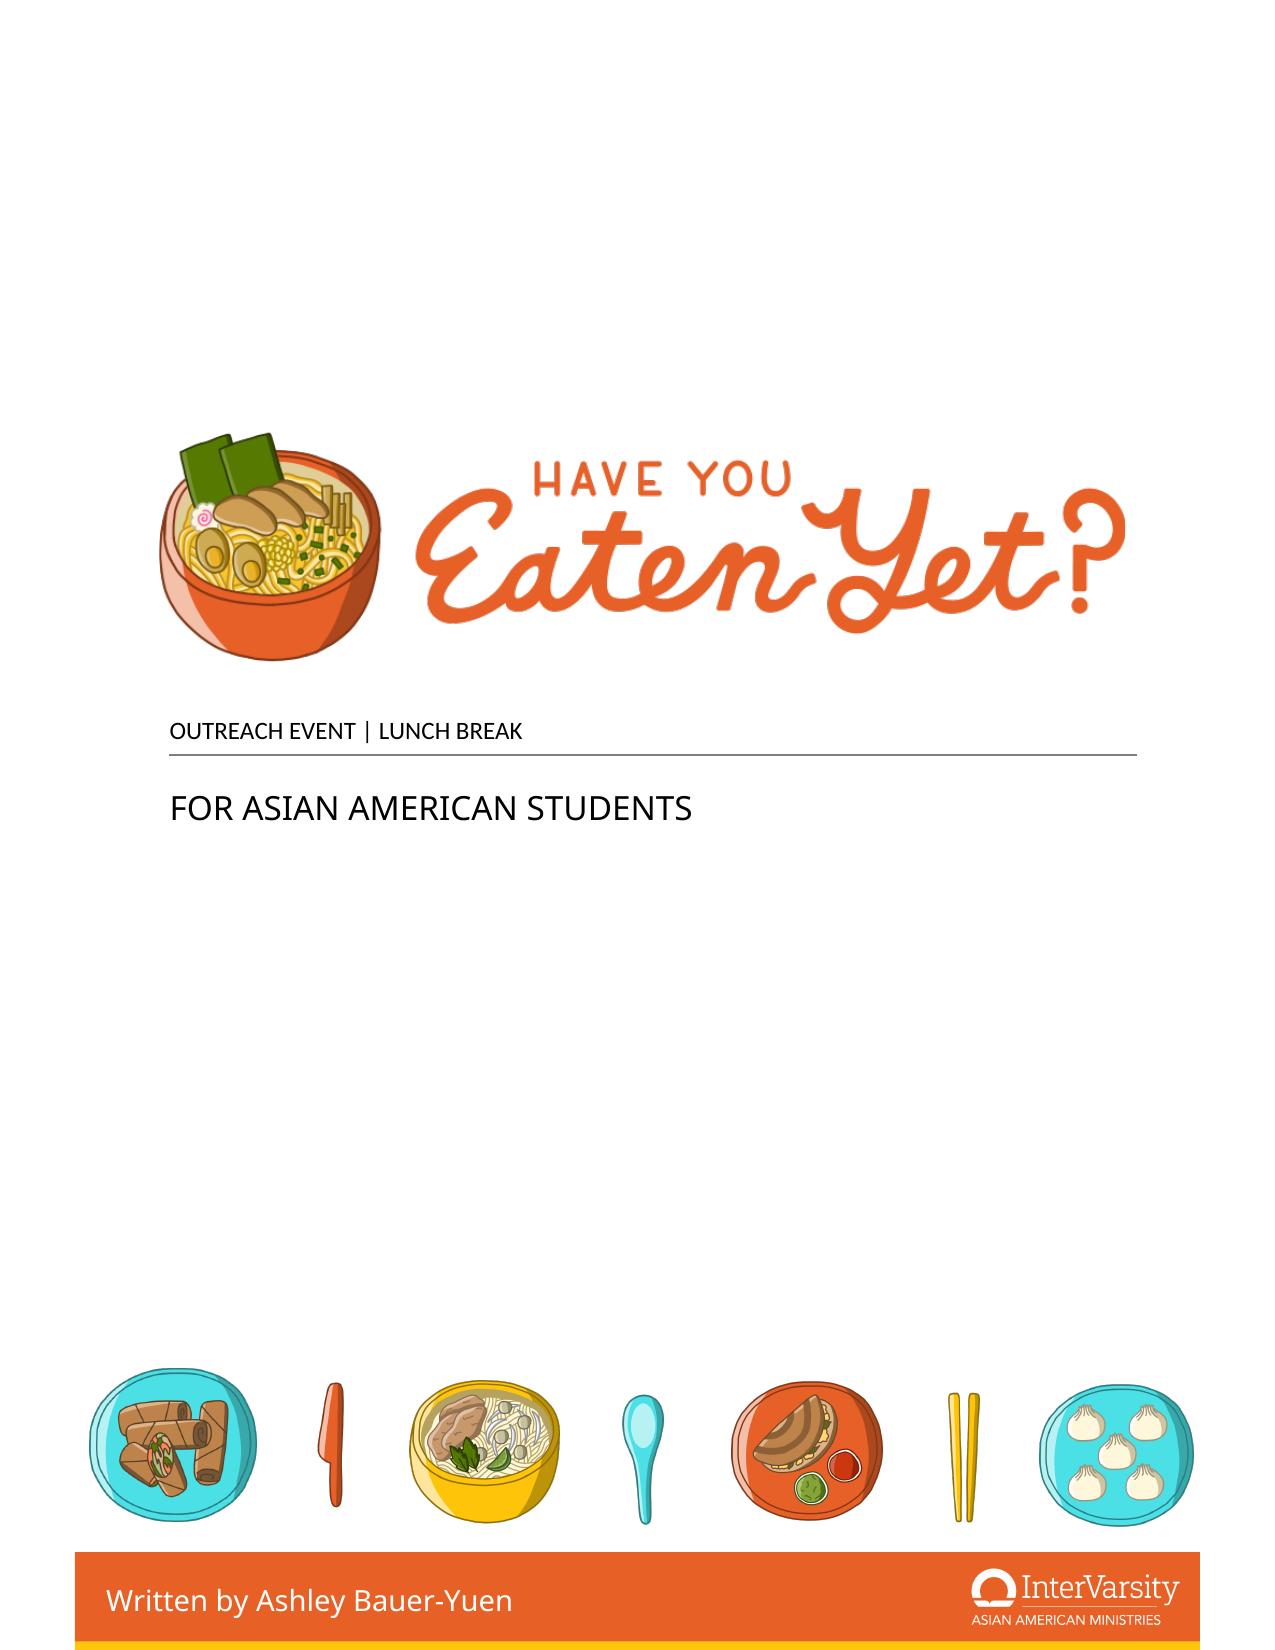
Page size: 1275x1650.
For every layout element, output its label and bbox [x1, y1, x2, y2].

picture [1039, 1378, 1194, 1533]
picture [731, 1375, 883, 1527]
picture [409, 1376, 560, 1527]
picture [89, 1361, 257, 1529]
picture [304, 1379, 357, 1511]
picture [615, 1390, 671, 1529]
picture [936, 1387, 992, 1528]
picture [954, 1551, 1197, 1642]
picture [159, 421, 1125, 673]
